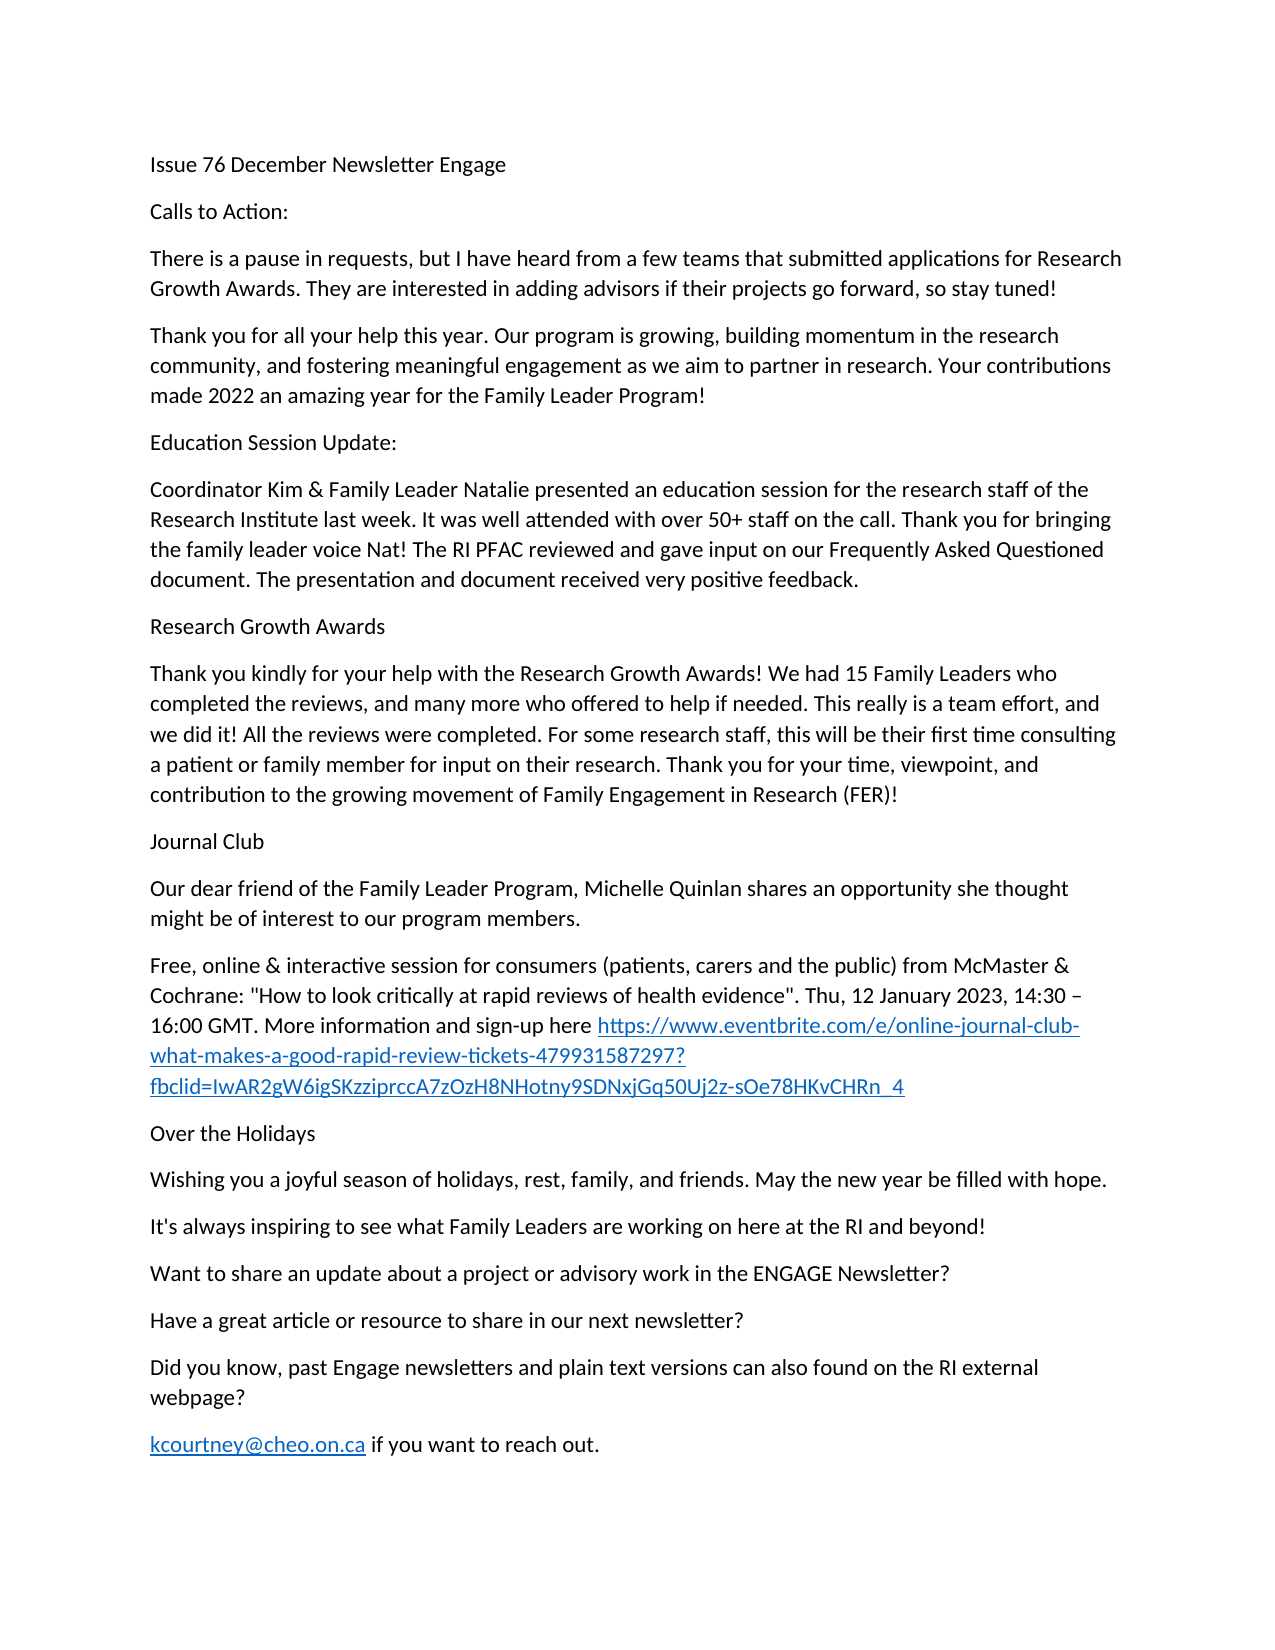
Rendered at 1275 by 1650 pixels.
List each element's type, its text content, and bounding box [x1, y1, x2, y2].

text Issue 76 December Newsletter Engage [150, 150, 1125, 178]
text Did you know, past Engage newsletters and plain text versions can also found on the RI external webpage? [150, 1353, 1125, 1411]
text Our dear friend of the Family Leader Program, Michelle Quinlan shares an opportunity she thought might be of interest to our program members. [150, 874, 1125, 932]
text Research Growth Awards [150, 612, 1125, 641]
text Thank you kindly for your help with the Research Growth Awards! We had 15 Family Leaders who completed the reviews, and many more who offered to help if needed. This really is a team effort, and we did it! All the reviews were completed. For some research staff, this will be their first time consulting a patient or family member for input on their research. Thank you for your time, viewpoint, and contribution to the growing movement of Family Engagement in Research (FER)! [150, 659, 1125, 808]
text There is a pause in requests, but I have heard from a few teams that submitted applications for Research Growth Awards. They are interested in adding advisors if their projects go forward, so stay tuned! [150, 244, 1125, 302]
text Free, online & interactive session for consumers (patients, carers and the public) from McMaster & Cochrane: "How to look critically at rapid reviews of health evidence". Thu, 12 January 2023, 14:30 – 16:00 GMT. More information and sign-up here https://www.eventbrite.com/e/online-journal-club-what-makes-a-good-rapid-review-tickets-479931587297?fbclid=IwAR2gW6igSKzziprccA7zOzH8NHotny9SDNxjGq50Uj2z-sOe78HKvCHRn_4 [150, 951, 1125, 1100]
text It's always inspiring to see what Family Leaders are working on here at the RI and beyond! [150, 1212, 1125, 1241]
text kcourtney@cheo.on.ca if you want to reach out. [150, 1430, 1125, 1458]
text Education Session Update: [150, 428, 1125, 456]
text Over the Holidays [150, 1119, 1125, 1147]
text Journal Club [150, 827, 1125, 855]
text Have a great article or resource to share in our next newsletter? [150, 1306, 1125, 1334]
text Wishing you a joyful season of holidays, rest, family, and friends. May the new year be filled with hope. [150, 1166, 1125, 1194]
text Want to share an update about a project or advisory work in the ENGAGE Newsletter? [150, 1259, 1125, 1287]
text Thank you for all your help this year. Our program is growing, building momentum in the research community, and fostering meaningful engagement as we aim to partner in research. Your contributions made 2022 an amazing year for the Family Leader Program! [150, 321, 1125, 409]
text Coordinator Kim & Family Leader Natalie presented an education session for the research staff of the Research Institute last week. It was well attended with over 50+ staff on the call. Thank you for bringing the family leader voice Nat! The RI PFAC reviewed and gave input on our Frequently Asked Questioned document. The presentation and document received very positive feedback. [150, 475, 1125, 594]
text Calls to Action: [150, 197, 1125, 225]
